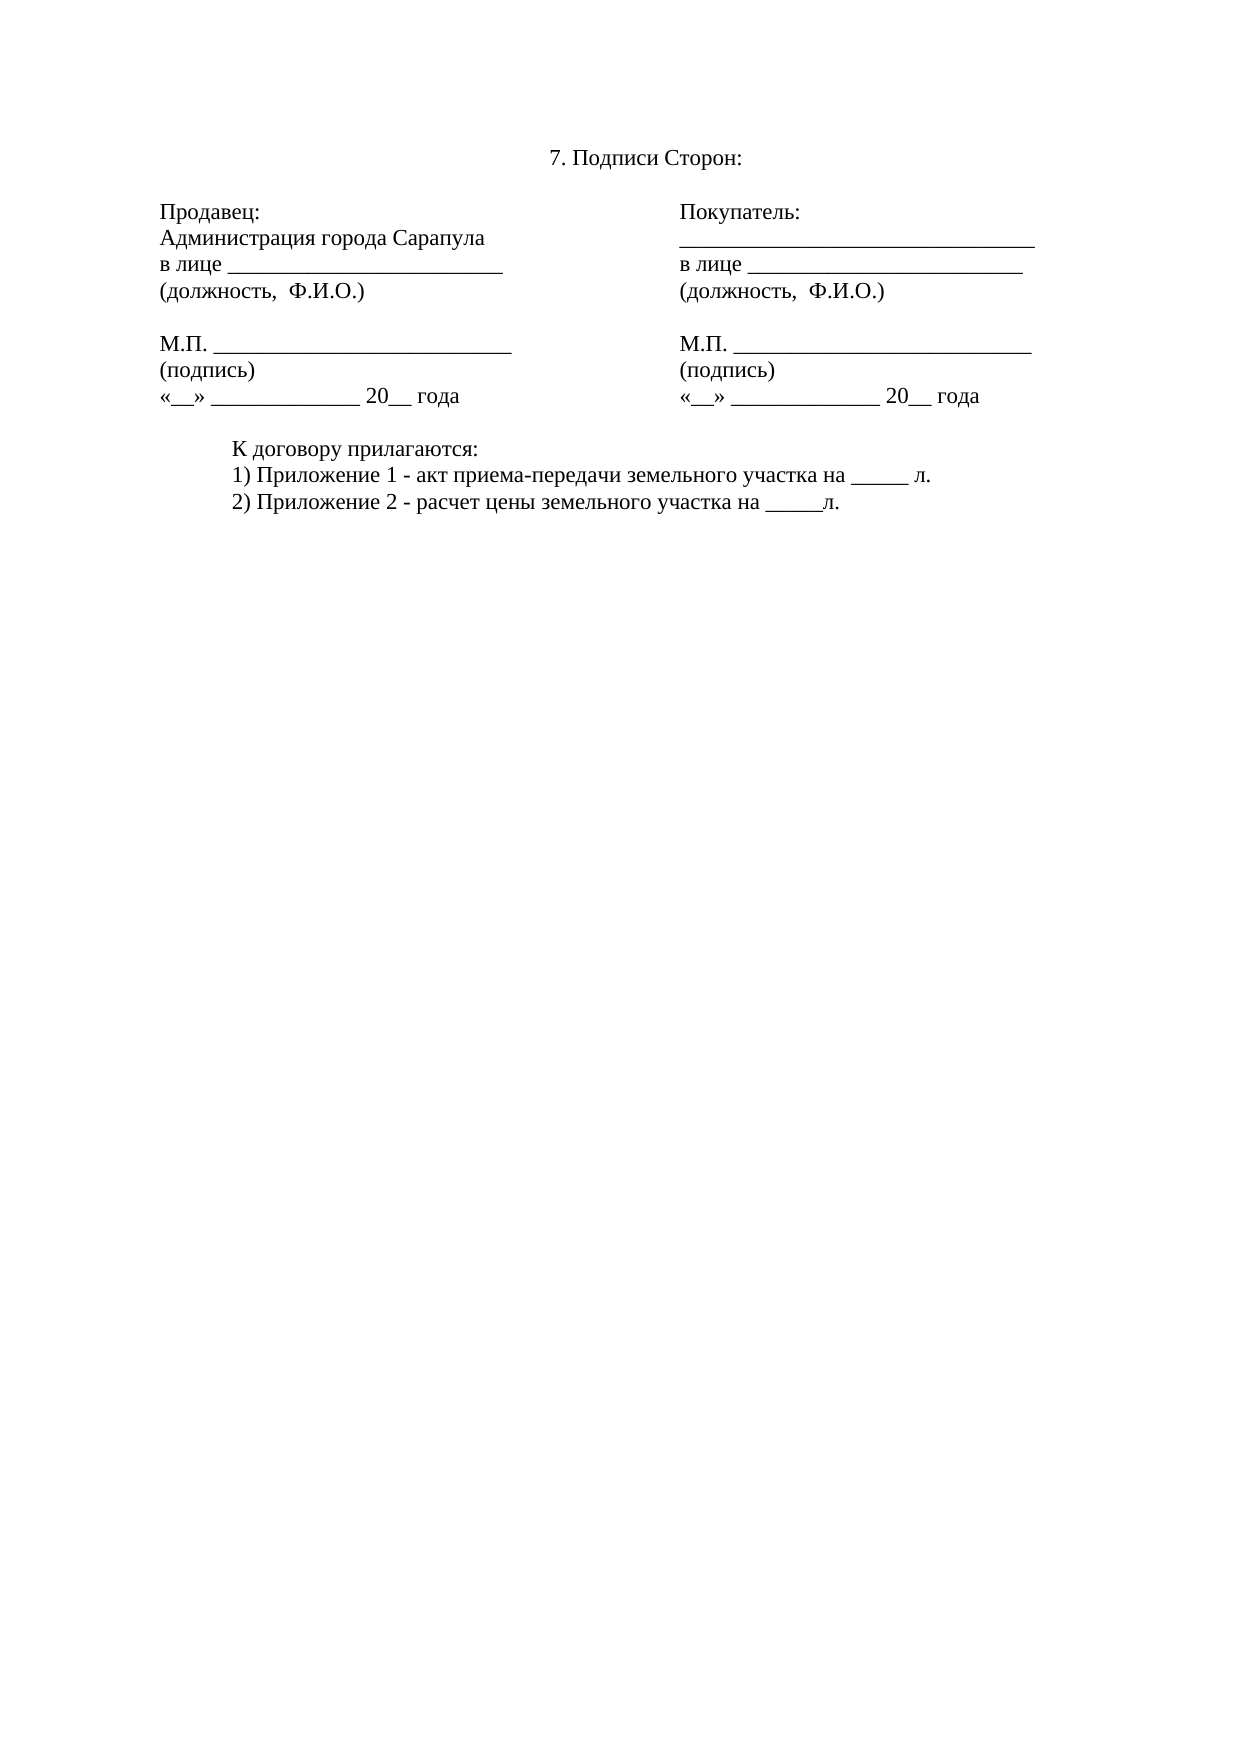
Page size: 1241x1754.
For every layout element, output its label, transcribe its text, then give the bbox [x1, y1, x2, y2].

text К договору прилагаются: [136, 435, 1156, 461]
table_cell М.П. __________________________ [148, 330, 668, 356]
list Подписи Сторон: [136, 144, 1156, 171]
table_cell «__» _____________ 20__ года [148, 382, 668, 409]
table_cell (подпись) [668, 356, 1163, 382]
table_header Покупатель: [668, 198, 1163, 224]
table_cell в лице ________________________ [668, 251, 1163, 277]
table_cell (должность, Ф.И.О.) [148, 277, 668, 329]
table_header Продавец: [148, 198, 668, 224]
table_cell (подпись) [148, 356, 668, 382]
list Приложение 1 - акт приема-передачи земельного участка на _____ л. [136, 461, 1156, 488]
table_cell «__» _____________ 20__ года [668, 382, 1163, 409]
table_cell в лице ________________________ [148, 251, 668, 277]
table_cell Администрация города Сарапула [148, 224, 668, 251]
table_cell М.П. __________________________ [668, 330, 1163, 356]
list Приложение 2 - расчет цены земельного участка на _____л. [136, 488, 1156, 514]
table_cell (должность, Ф.И.О.) [668, 277, 1163, 329]
table_cell _______________________________ [668, 224, 1163, 251]
